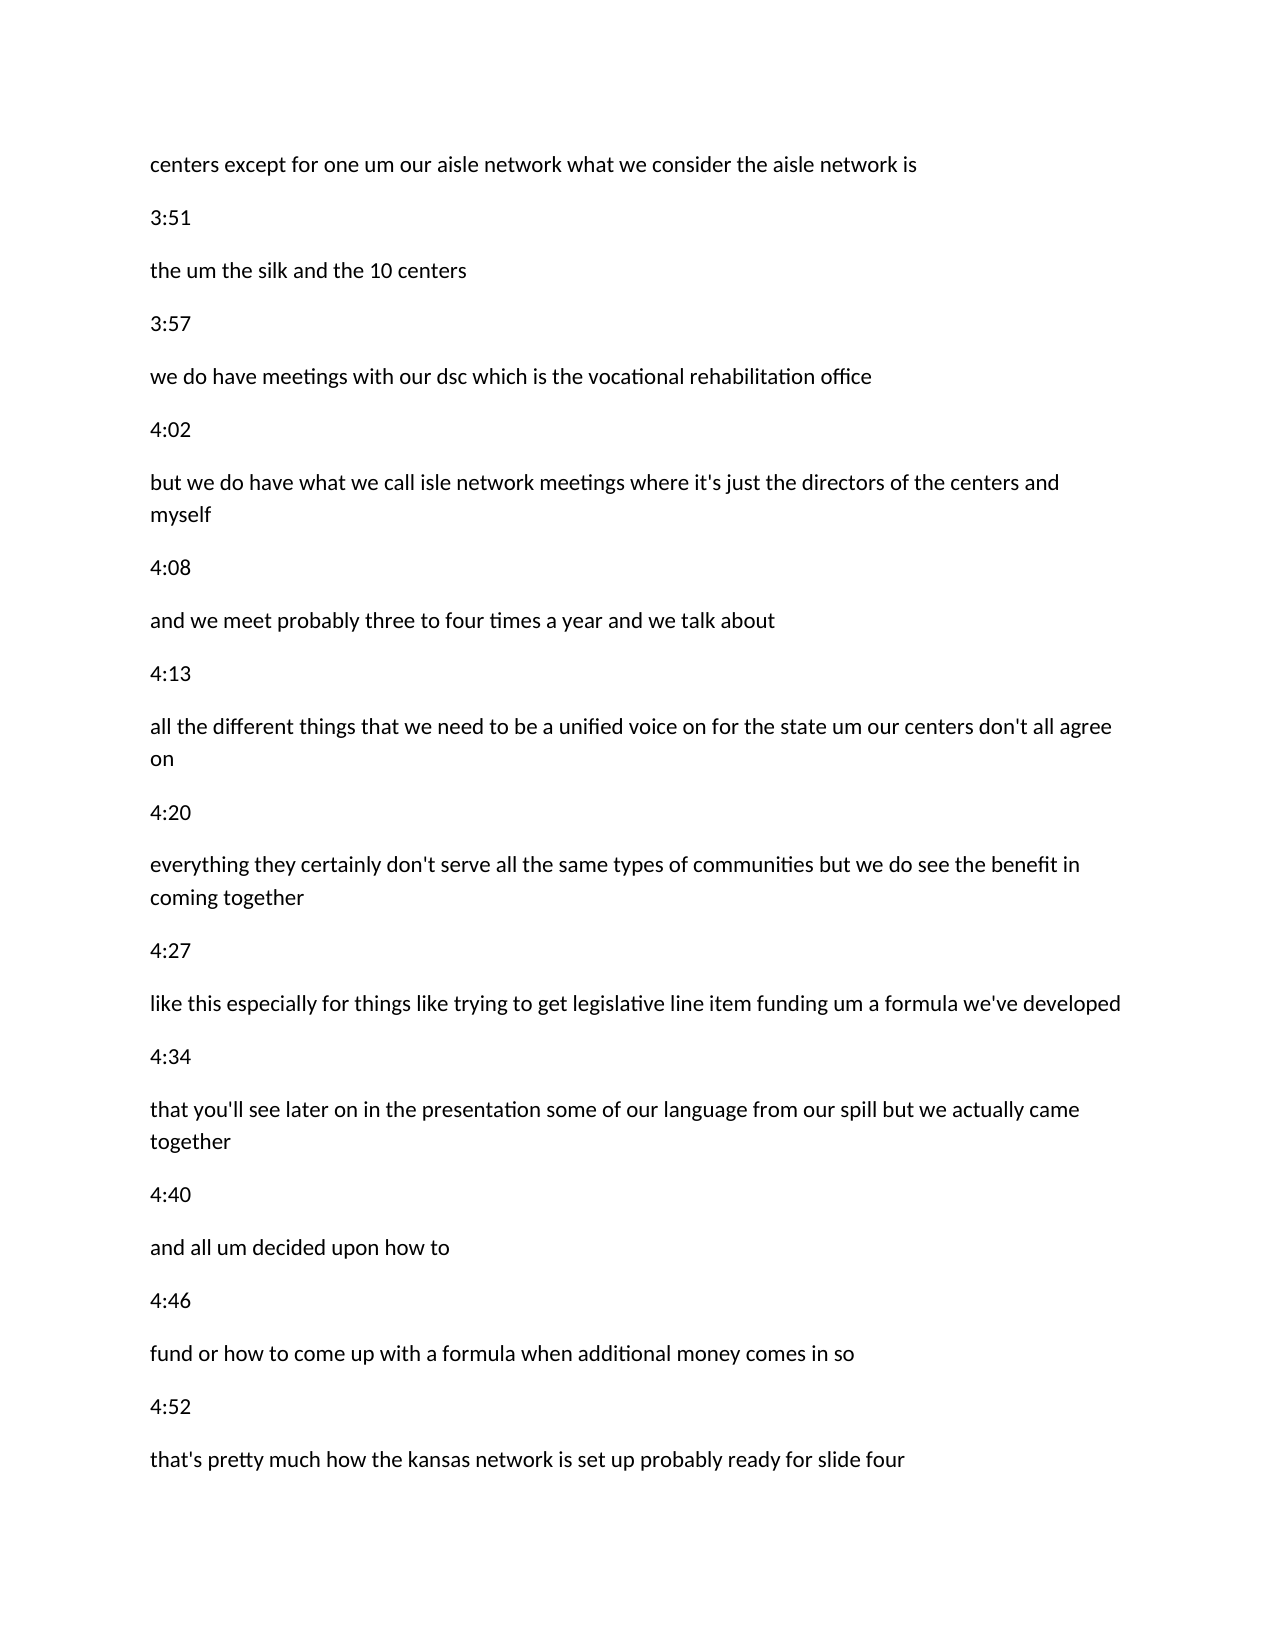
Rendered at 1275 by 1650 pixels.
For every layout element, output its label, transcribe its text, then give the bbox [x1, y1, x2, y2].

text 4:40 [150, 1180, 1125, 1208]
text 3:51 [150, 203, 1125, 231]
text and we meet probably three to four times a year and we talk about [150, 606, 1125, 634]
text 4:20 [150, 798, 1125, 826]
text fund or how to come up with a formula when additional money comes in so [150, 1339, 1125, 1367]
text 4:52 [150, 1392, 1125, 1420]
text we do have meetings with our dsc which is the vocational rehabilitation office [150, 362, 1125, 390]
text 3:57 [150, 309, 1125, 337]
text 4:34 [150, 1042, 1125, 1070]
text that you'll see later on in the presentation some of our language from our spill but we actually came together [150, 1095, 1125, 1155]
text 4:27 [150, 936, 1125, 964]
text 4:02 [150, 415, 1125, 443]
text centers except for one um our aisle network what we consider the aisle network is [150, 150, 1125, 178]
text 4:13 [150, 659, 1125, 687]
text all the different things that we need to be a unified voice on for the state um our centers don't all agree on [150, 712, 1125, 773]
text and all um decided upon how to [150, 1233, 1125, 1261]
text but we do have what we call isle network meetings where it's just the directors of the centers and myself [150, 468, 1125, 528]
text that's pretty much how the kansas network is set up probably ready for slide four [150, 1445, 1125, 1473]
text 4:08 [150, 553, 1125, 581]
text the um the silk and the 10 centers [150, 256, 1125, 284]
text everything they certainly don't serve all the same types of communities but we do see the benefit in coming together [150, 851, 1125, 911]
text like this especially for things like trying to get legislative line item funding um a formula we've developed [150, 989, 1125, 1017]
text 4:46 [150, 1286, 1125, 1314]
